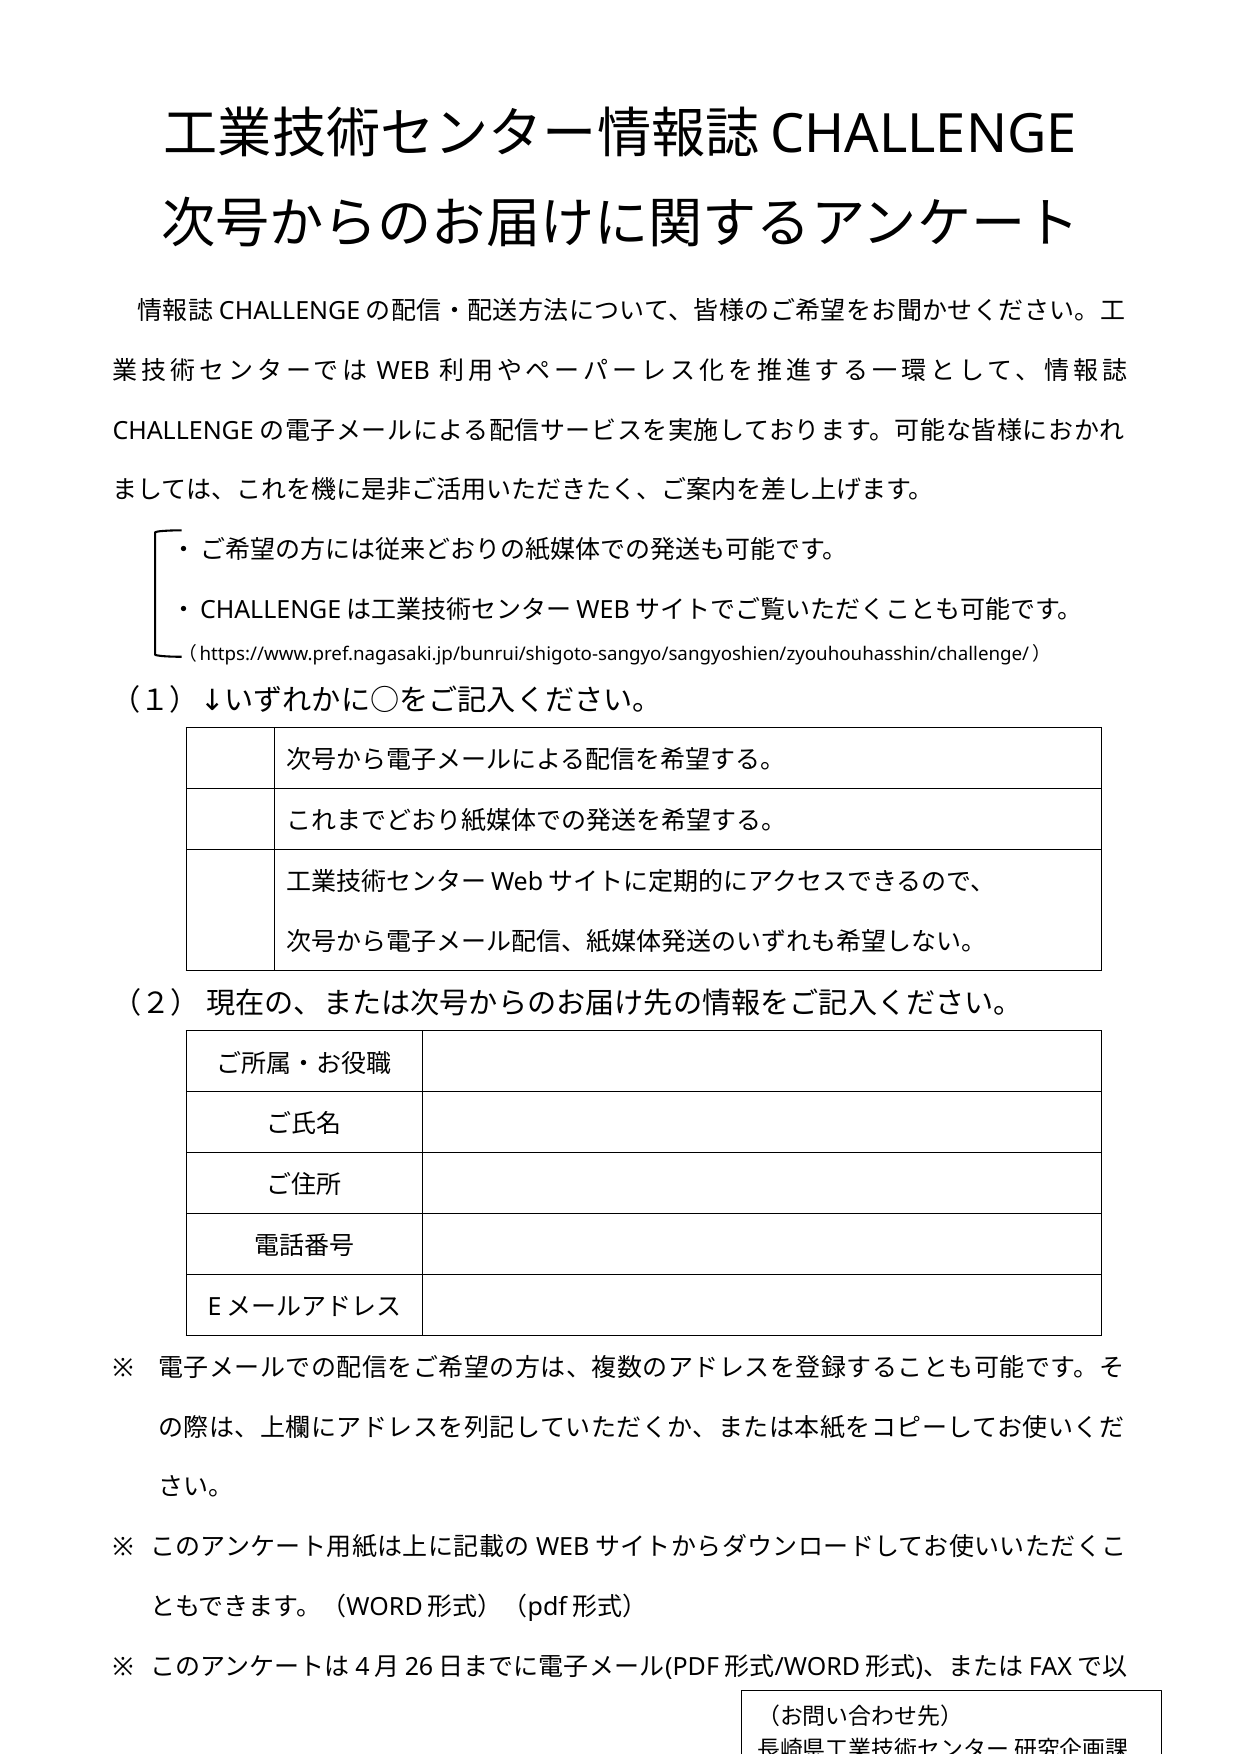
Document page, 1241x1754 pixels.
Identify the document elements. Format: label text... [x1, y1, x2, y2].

table_cell 電話番号 [187, 1214, 422, 1274]
table_cell ご住所 [187, 1153, 422, 1213]
table_header [423, 1031, 1101, 1091]
table_cell ご氏名 [187, 1092, 422, 1152]
list ご希望の方には従来どおりの紙媒体での発送も可能です。 [171, 518, 1128, 578]
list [112, 1634, 1128, 1694]
text （２） 現在の、または次号からのお届け先の情報をご記入ください。 [112, 971, 1128, 1030]
list CHALLENGEは工業技術センターWEBサイトでご覧いただくことも可能です。 [171, 578, 1128, 637]
table_cell Eメールアドレス [187, 1275, 422, 1334]
text 次号からのお届けに関するアンケート [112, 174, 1128, 264]
table_cell [187, 850, 274, 969]
table_cell [423, 1275, 1101, 1334]
table_cell これまでどおり紙媒体での発送を希望する。 [275, 789, 1101, 849]
table_header [187, 728, 274, 788]
table_cell 工業技術センターWebサイトに定期的にアクセスできるので、 次号から電子メール配信、紙媒体発送のいずれも希望しない。 [275, 850, 1101, 969]
text 工業技術センター情報誌CHALLENGE [112, 84, 1128, 174]
table_cell [423, 1153, 1101, 1213]
list このアンケート用紙は上に記載のWEBサイトからダウンロードしてお使いいただくこともできます。（WORD形式）（pdf形式） [112, 1515, 1128, 1634]
list 電子メールでの配信をご希望の方は、複数のアドレスを登録することも可能です。その際は、上欄にアドレスを列記していただくか、または本紙をコピーしてお使いください。 [112, 1336, 1128, 1515]
table_cell [423, 1092, 1101, 1152]
list ↓いずれかに○をご記入ください。 [111, 667, 1128, 727]
table_cell [423, 1214, 1101, 1274]
text 情報誌CHALLENGEの配信・配送方法について、皆様のご希望をお聞かせください。工業技術センターではWEB利用やペーパーレス化を推進する一環として、情報誌CHALLENGEの電子メールによる配信サービスを実施しております。可能な皆様におかれましては、これを機に是非ご活用いただきたく、ご案内を差し上げます。 [112, 279, 1128, 518]
text （ https://www.pref.nagasaki.jp/bunrui/shigoto-sangyo/sangyoshien/zyouhouhasshin/challenge/ ） [112, 637, 1128, 667]
table_header ご所属・お役職 [187, 1031, 422, 1091]
table_cell [187, 789, 274, 849]
table_header 次号から電子メールによる配信を希望する。 [275, 728, 1101, 788]
